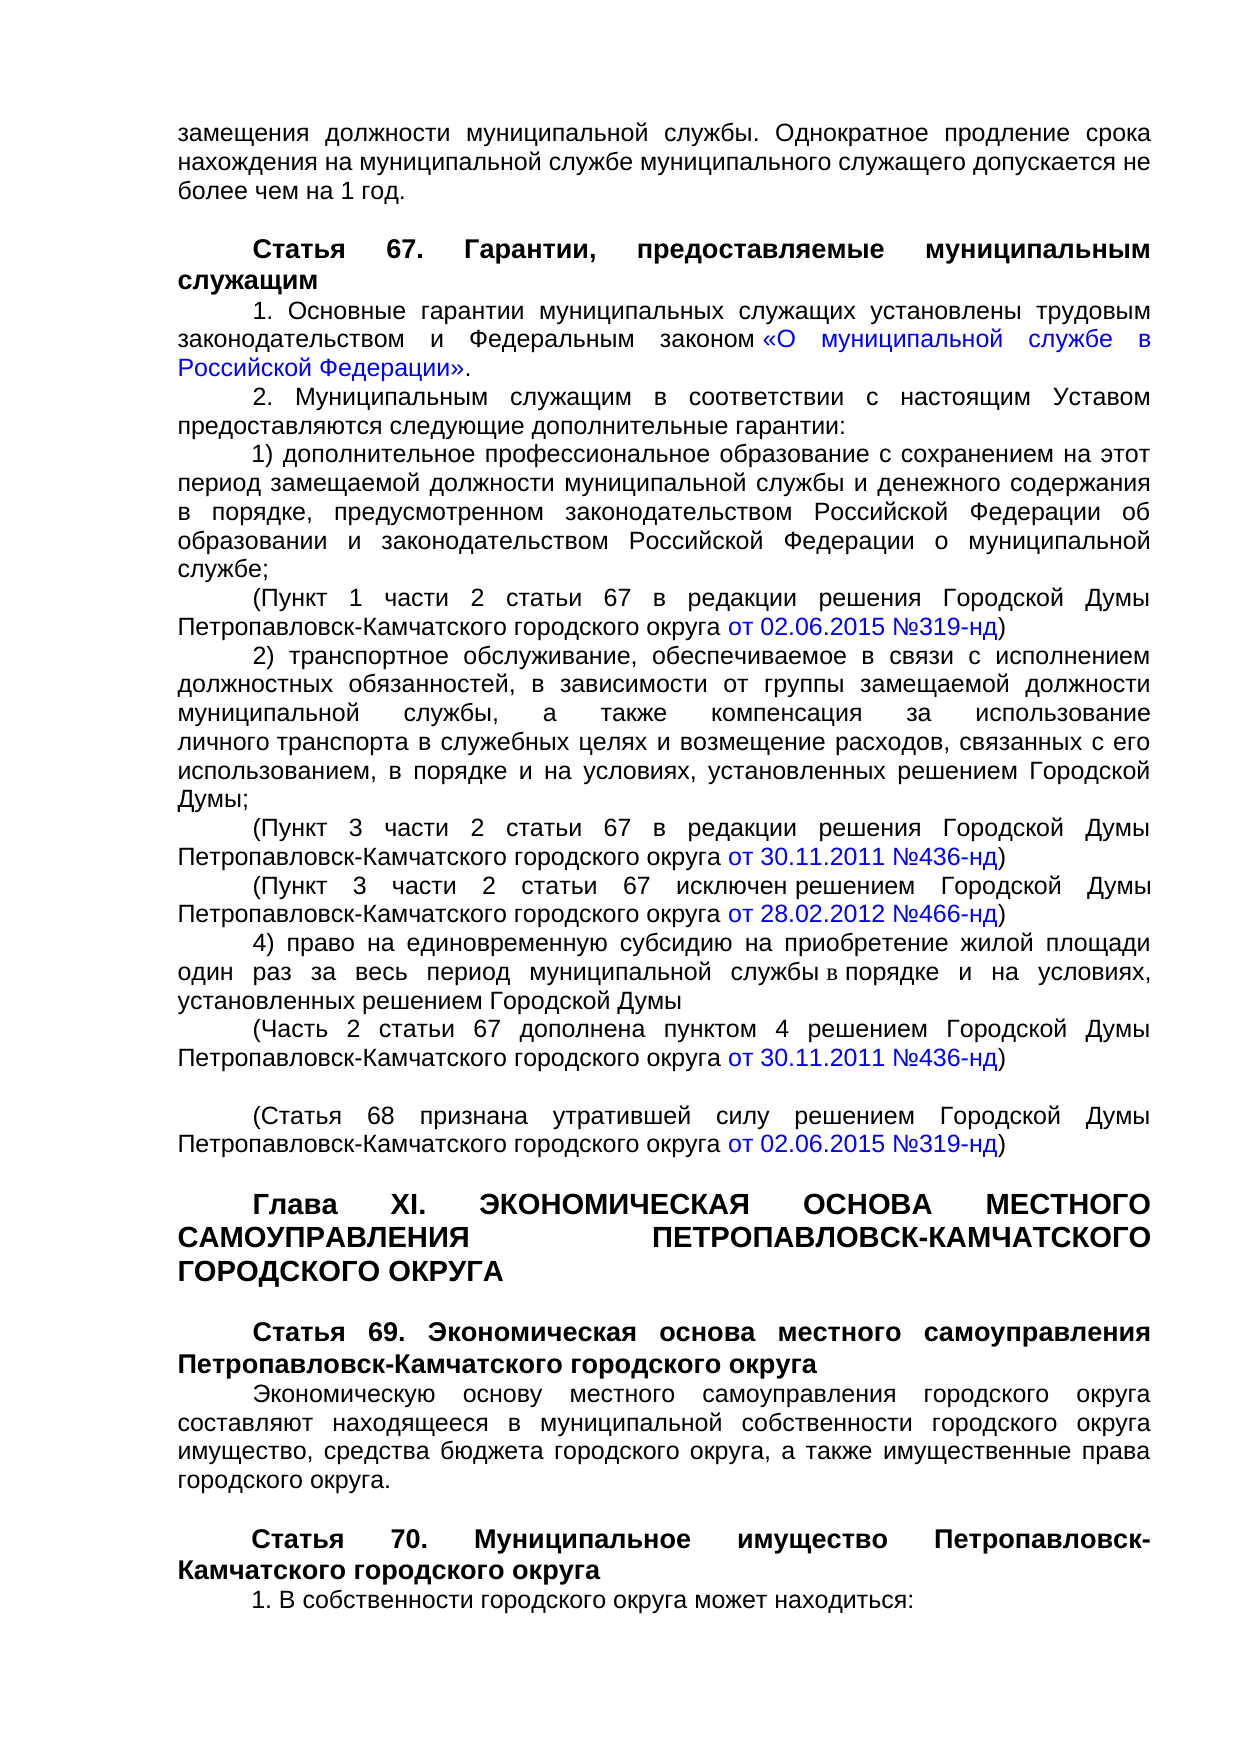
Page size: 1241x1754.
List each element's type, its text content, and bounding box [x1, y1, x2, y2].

text 1) дополнительное профессиональное образование с сохранением на этот период замещаемой должности муниципальной службы и денежного содержания в порядке, предусмотренном законодательством Российской Федерации об образовании и законодательством Российской Федерации о муниципальной службе; [177, 439, 1152, 583]
text (Пункт 3 части 2 статьи 67 в редакции решения Городской Думы Петропавловск-Камчатского городского округа от 30.11.2011 №436-нд) [177, 813, 1152, 871]
text Статья 69. Экономическая основа местного самоуправления Петропавловск-Камчатского городского округа [177, 1316, 1152, 1379]
text Статья 70. Муниципальное имущество Петропавловск-Камчатского городского округа [177, 1523, 1152, 1585]
text 1. Основные гарантии муниципальных служащих установлены трудовым законодательством и Федеральным законом «О муниципальной службе в Российской Федерации». [177, 296, 1152, 382]
text 1. В собственности городского округа может находиться: [177, 1585, 1152, 1614]
text (Статья 68 признана утратившей силу решением Городской Думы Петропавловск-Камчатского городского округа от 02.06.2015 №319-нд) [177, 1101, 1152, 1158]
text Экономическую основу местного самоуправления городского округа составляют находящееся в муниципальной собственности городского округа имущество, средства бюджета городского округа, а также имущественные права городского округа. [177, 1379, 1152, 1494]
text (Пункт 3 части 2 статьи 67 исключен решением Городской Думы Петропавловск-Камчатского городского округа от 28.02.2012 №466-нд) [177, 871, 1152, 928]
text Статья 67. Гарантии, предоставляемые муниципальным служащим [177, 233, 1152, 296]
text Глава XI. ЭКОНОМИЧЕСКАЯ ОСНОВА МЕСТНОГО САМОУПРАВЛЕНИЯ ПЕТРОПАВЛОВСК-КАМЧАТСКОГО ГОРОДСКОГО ОКРУГА [177, 1187, 1152, 1288]
text 2. Муниципальным служащим в соответствии с настоящим Уставом предоставляются следующие дополнительные гарантии: [177, 382, 1152, 439]
text 4) право на единовременную субсидию на приобретение жилой площади один раз за весь период муниципальной службы в порядке и на условиях, установленных решением Городской Думы [177, 928, 1152, 1014]
text (Часть 2 статьи 67 дополнена пунктом 4 решением Городской Думы Петропавловск-Камчатского городского округа от 30.11.2011 №436-нд) [177, 1014, 1152, 1072]
text (Пункт 1 части 2 статьи 67 в редакции решения Городской Думы Петропавловск-Камчатского городского округа от 02.06.2015 №319-нд) [177, 583, 1152, 641]
text 2) транспортное обслуживание, обеспечиваемое в связи с исполнением должностных обязанностей, в зависимости от группы замещаемой должности муниципальной службы, а также компенсация за использование личного транспорта в служебных целях и возмещение расходов, связанных с его использованием, в порядке и на условиях, установленных решением Городской Думы; [177, 641, 1152, 813]
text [177, 118, 1152, 204]
